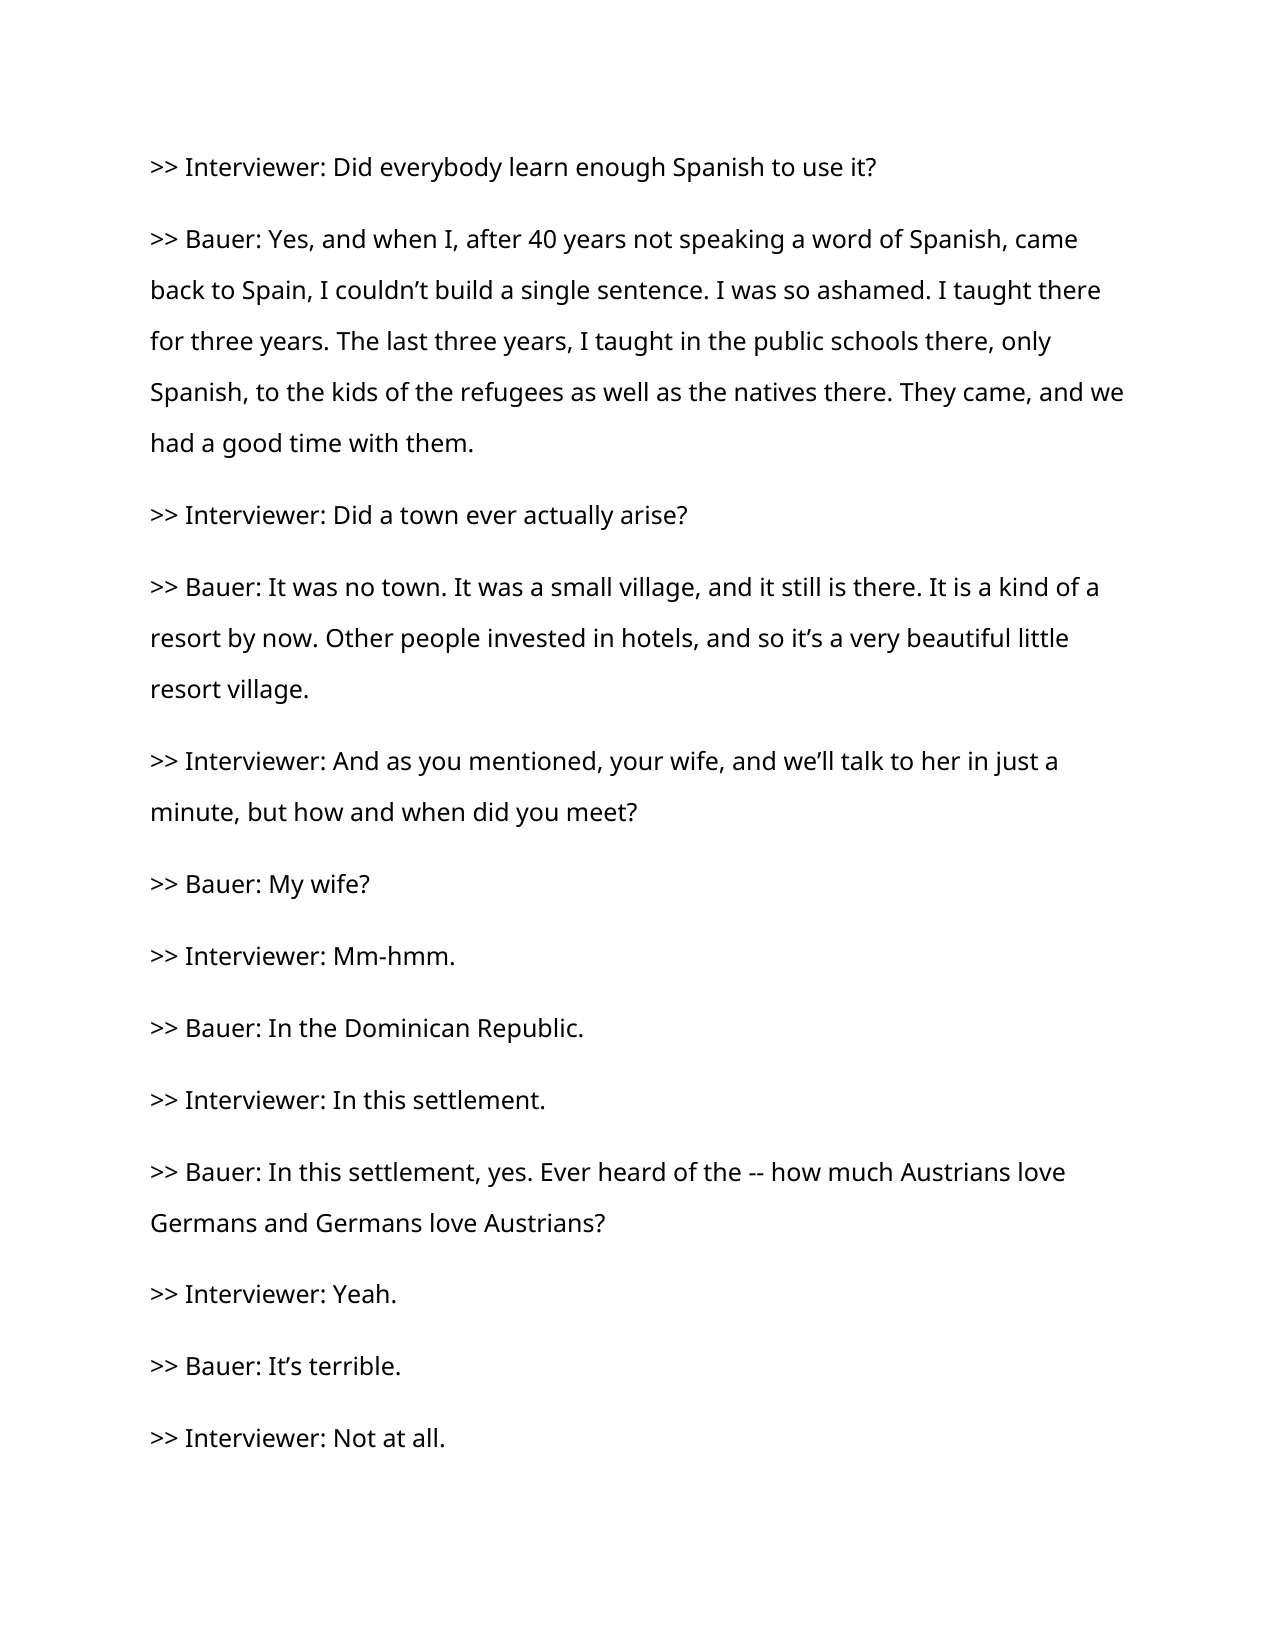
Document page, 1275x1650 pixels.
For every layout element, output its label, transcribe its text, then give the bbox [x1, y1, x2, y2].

text >> Bauer: It was no town. It was a small village, and it still is there. It is a kind of a resort by now. Other people invested in hotels, and so it’s a very beautiful little resort village. [150, 570, 1125, 706]
text >> Bauer: In this settlement, yes. Ever heard of the -- how much Austrians love Germans and Germans love Austrians? [150, 1154, 1125, 1239]
text >> Bauer: My wife? [150, 867, 1125, 901]
text >> Interviewer: Yeah. [150, 1277, 1125, 1311]
text >> Bauer: Yes, and when I, after 40 years not speaking a word of Spanish, came back to Spain, I couldn’t build a single sentence. I was so ashamed. I taught there for three years. The last three years, I taught in the public schools there, only Spanish, to the kids of the refugees as well as the natives there. They came, and we had a good time with them. [150, 222, 1125, 460]
text >> Interviewer: Did everybody learn enough Spanish to use it? [150, 150, 1125, 184]
text >> Interviewer: Not at all. [150, 1421, 1125, 1455]
text >> Interviewer: Mm-hmm. [150, 938, 1125, 973]
text >> Interviewer: In this settlement. [150, 1082, 1125, 1116]
text >> Bauer: In the Dominican Republic. [150, 1010, 1125, 1044]
text >> Interviewer: Did a town ever actually arise? [150, 498, 1125, 532]
text >> Bauer: It’s terrible. [150, 1349, 1125, 1383]
text >> Interviewer: And as you mentioned, your wife, and we’ll talk to her in just a minute, but how and when did you meet? [150, 744, 1125, 829]
